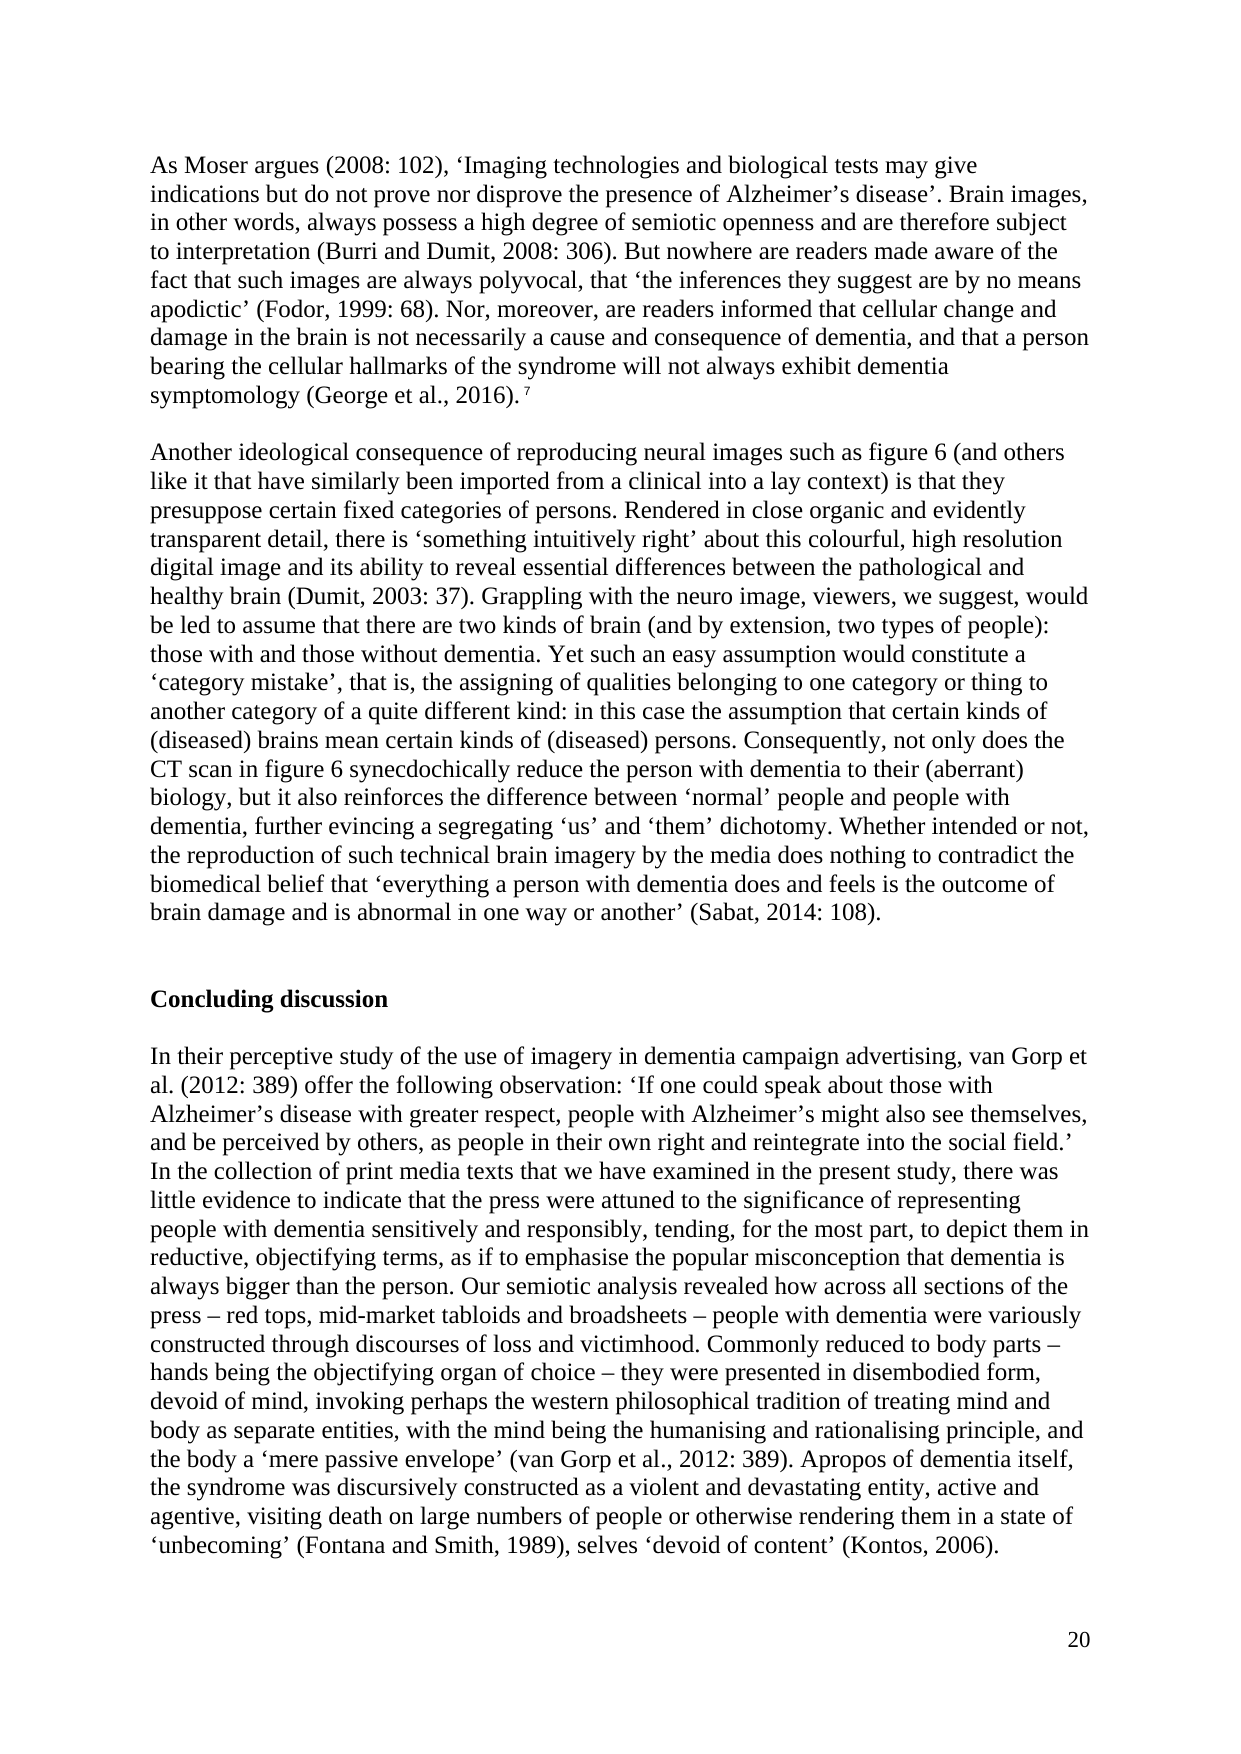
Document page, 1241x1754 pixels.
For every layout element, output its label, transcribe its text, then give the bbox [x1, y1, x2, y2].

text Another ideological consequence of reproducing neural images such as figure 6 (and others like it that have similarly been imported from a clinical into a lay context) is that they presuppose certain fixed categories of persons. Rendered in close organic and evidently transparent detail, there is ‘something intuitively right’ about this colourful, high resolution digital image and its ability to reveal essential differences between the pathological and healthy brain (Dumit, 2003: 37). Grappling with the neuro image, viewers, we suggest, would be led to assume that there are two kinds of brain (and by extension, two types of people): those with and those without dementia. Yet such an easy assumption would constitute a ‘category mistake’, that is, the assigning of qualities belonging to one category or thing to another category of a quite different kind: in this case the assumption that certain kinds of (diseased) brains mean certain kinds of (diseased) persons. Consequently, not only does the CT scan in figure 6 synecdochically reduce the person with dementia to their (aberrant) biology, but it also reinforces the difference between ‘normal’ people and people with dementia, further evincing a segregating ‘us’ and ‘them’ dichotomy. Whether intended or not, the reproduction of such technical brain imagery by the media does nothing to contradict the biomedical belief that ‘everything a person with dementia does and feels is the outcome of brain damage and is abnormal in one way or another’ (Sabat, 2014: 108). [150, 437, 1090, 926]
text In their perceptive study of the use of imagery in dementia campaign advertising, van Gorp et al. (2012: 389) offer the following observation: ‘If one could speak about those with Alzheimer’s disease with greater respect, people with Alzheimer’s might also see themselves, and be perceived by others, as people in their own right and reintegrate into the social field.’ In the collection of print media texts that we have examined in the present study, there was little evidence to indicate that the press were attuned to the significance of representing people with dementia sensitively and responsibly, tending, for the most part, to depict them in reductive, objectifying terms, as if to emphasise the popular misconception that dementia is always bigger than the person. Our semiotic analysis revealed how across all sections of the press – red tops, mid-market tabloids and broadsheets – people with dementia were variously constructed through discourses of loss and victimhood. Commonly reduced to body parts – hands being the objectifying organ of choice – they were presented in disembodied form, devoid of mind, invoking perhaps the western philosophical tradition of treating mind and body as separate entities, with the mind being the humanising and rationalising principle, and the body a ‘mere passive envelope’ (van Gorp et al., 2012: 389). Apropos of dementia itself, the syndrome was discursively constructed as a violent and devastating entity, active and agentive, visiting death on large numbers of people or otherwise rendering them in a state of ‘unbecoming’ (Fontana and Smith, 1989), selves ‘devoid of content’ (Kontos, 2006). [150, 1041, 1090, 1559]
text Concluding discussion [150, 984, 1090, 1012]
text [150, 150, 1090, 409]
